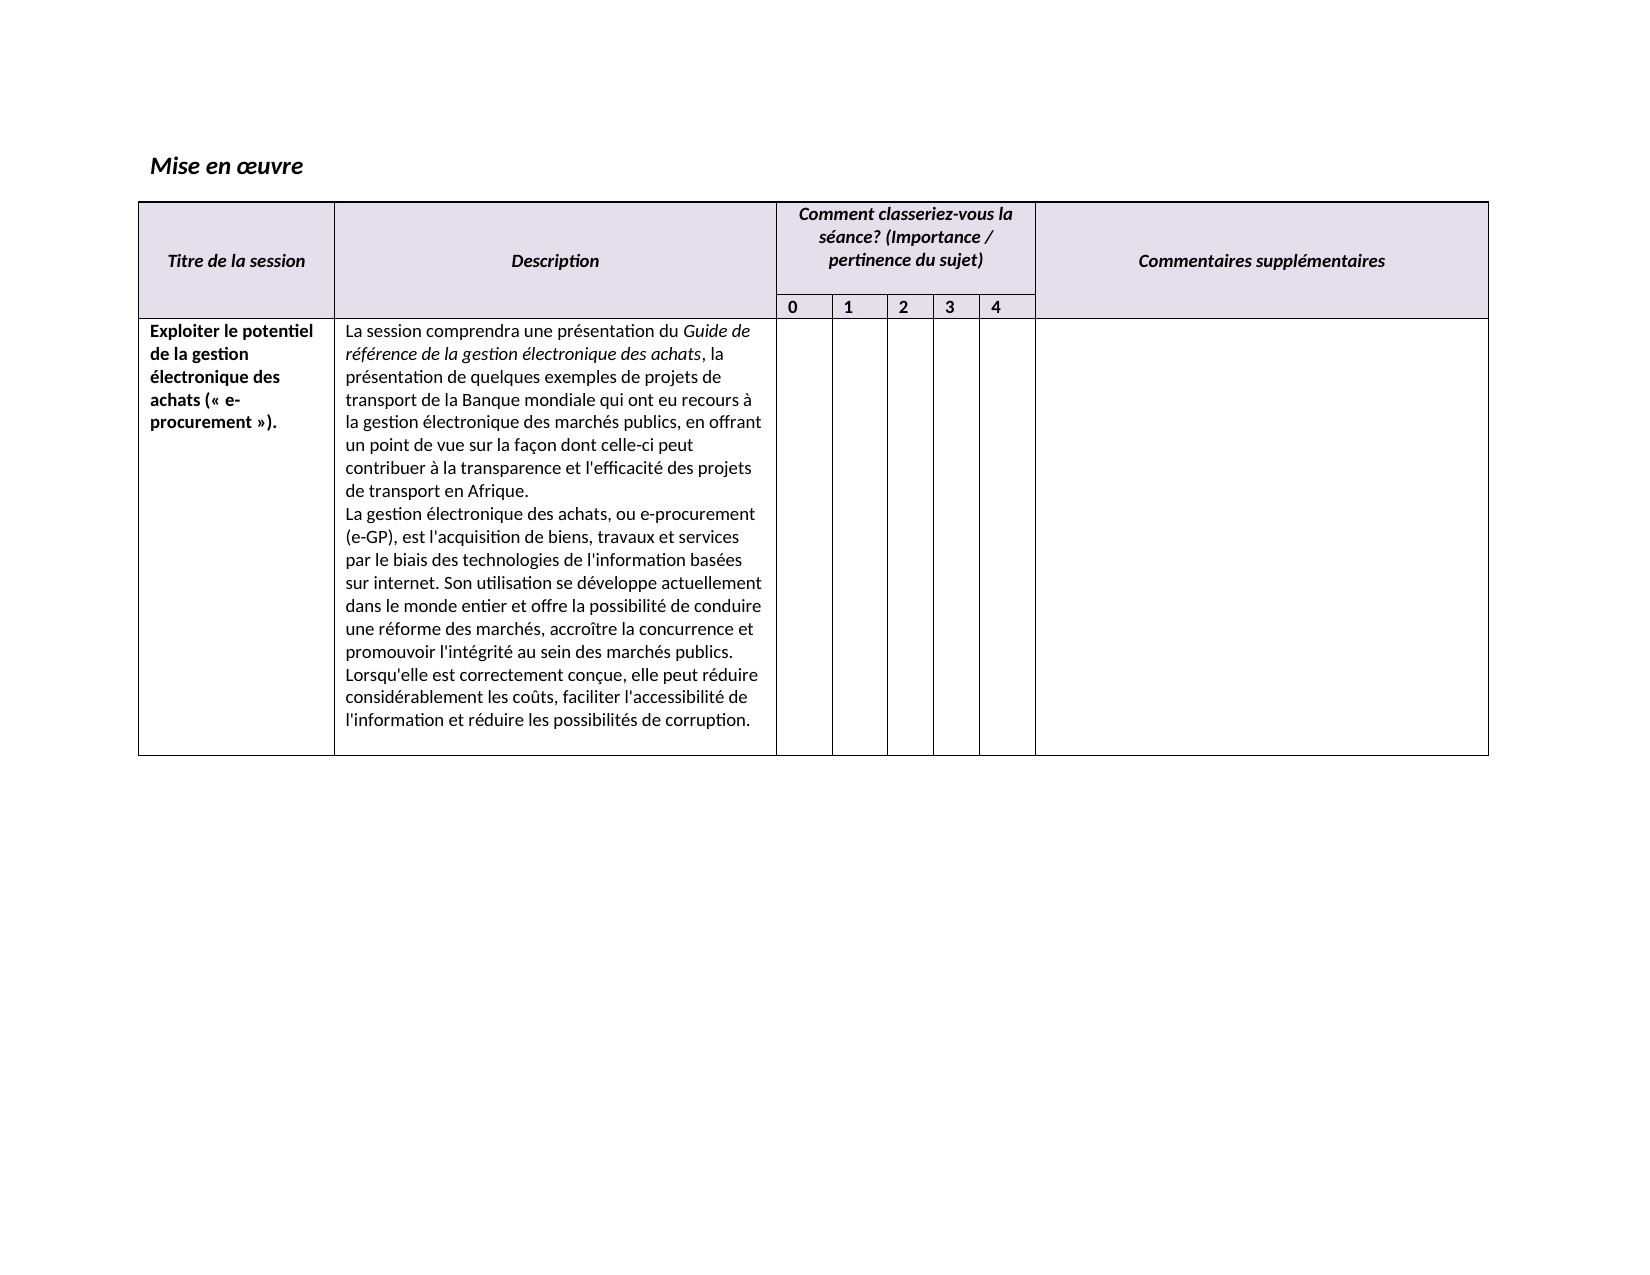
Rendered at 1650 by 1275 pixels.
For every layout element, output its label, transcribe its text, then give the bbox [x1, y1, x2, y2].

text Mise en œuvre [150, 150, 1500, 181]
table_cell Exploiter le potentiel de la gestion électronique des achats (« e-procurement »). [139, 319, 334, 754]
table_header Titre de la session [139, 203, 334, 318]
table_cell 4 [980, 295, 1035, 318]
table_cell [980, 319, 1035, 754]
table_cell [777, 319, 832, 754]
table_cell [1036, 319, 1488, 754]
table_cell [888, 319, 933, 754]
table_cell La session comprendra une présentation du Guide de référence de la gestion électronique des achats, la présentation de quelques exemples de projets de transport de la Banque mondiale qui ont eu recours à la gestion électronique des marchés publics, en offrant un point de vue sur la façon dont celle-ci peut contribuer à la transparence et l'efficacité des projets de transport en Afrique. La gestion électronique des achats, ou e-procurement (e-GP), est l'acquisition de biens, travaux et services par le biais des technologies de l'information basées sur internet. Son utilisation se développe actuellement dans le monde entier et offre la possibilité de conduire une réforme des marchés, accroître la concurrence et promouvoir l'intégrité au sein des marchés publics. Lorsqu'elle est correctement conçue, elle peut réduire considérablement les coûts, faciliter l'accessibilité de l'information et réduire les possibilités de corruption. [335, 319, 776, 754]
table_header Comment classeriez-vous la séance? (Importance / pertinence du sujet) [777, 203, 1035, 294]
table_cell [934, 319, 979, 754]
table_header Commentaires supplémentaires [1036, 203, 1488, 318]
table_cell 0 [777, 295, 832, 318]
table_cell [833, 319, 887, 754]
table_cell 1 [833, 295, 887, 318]
table_cell 3 [934, 295, 979, 318]
table_cell 2 [888, 295, 933, 318]
table_header Description [335, 203, 776, 318]
